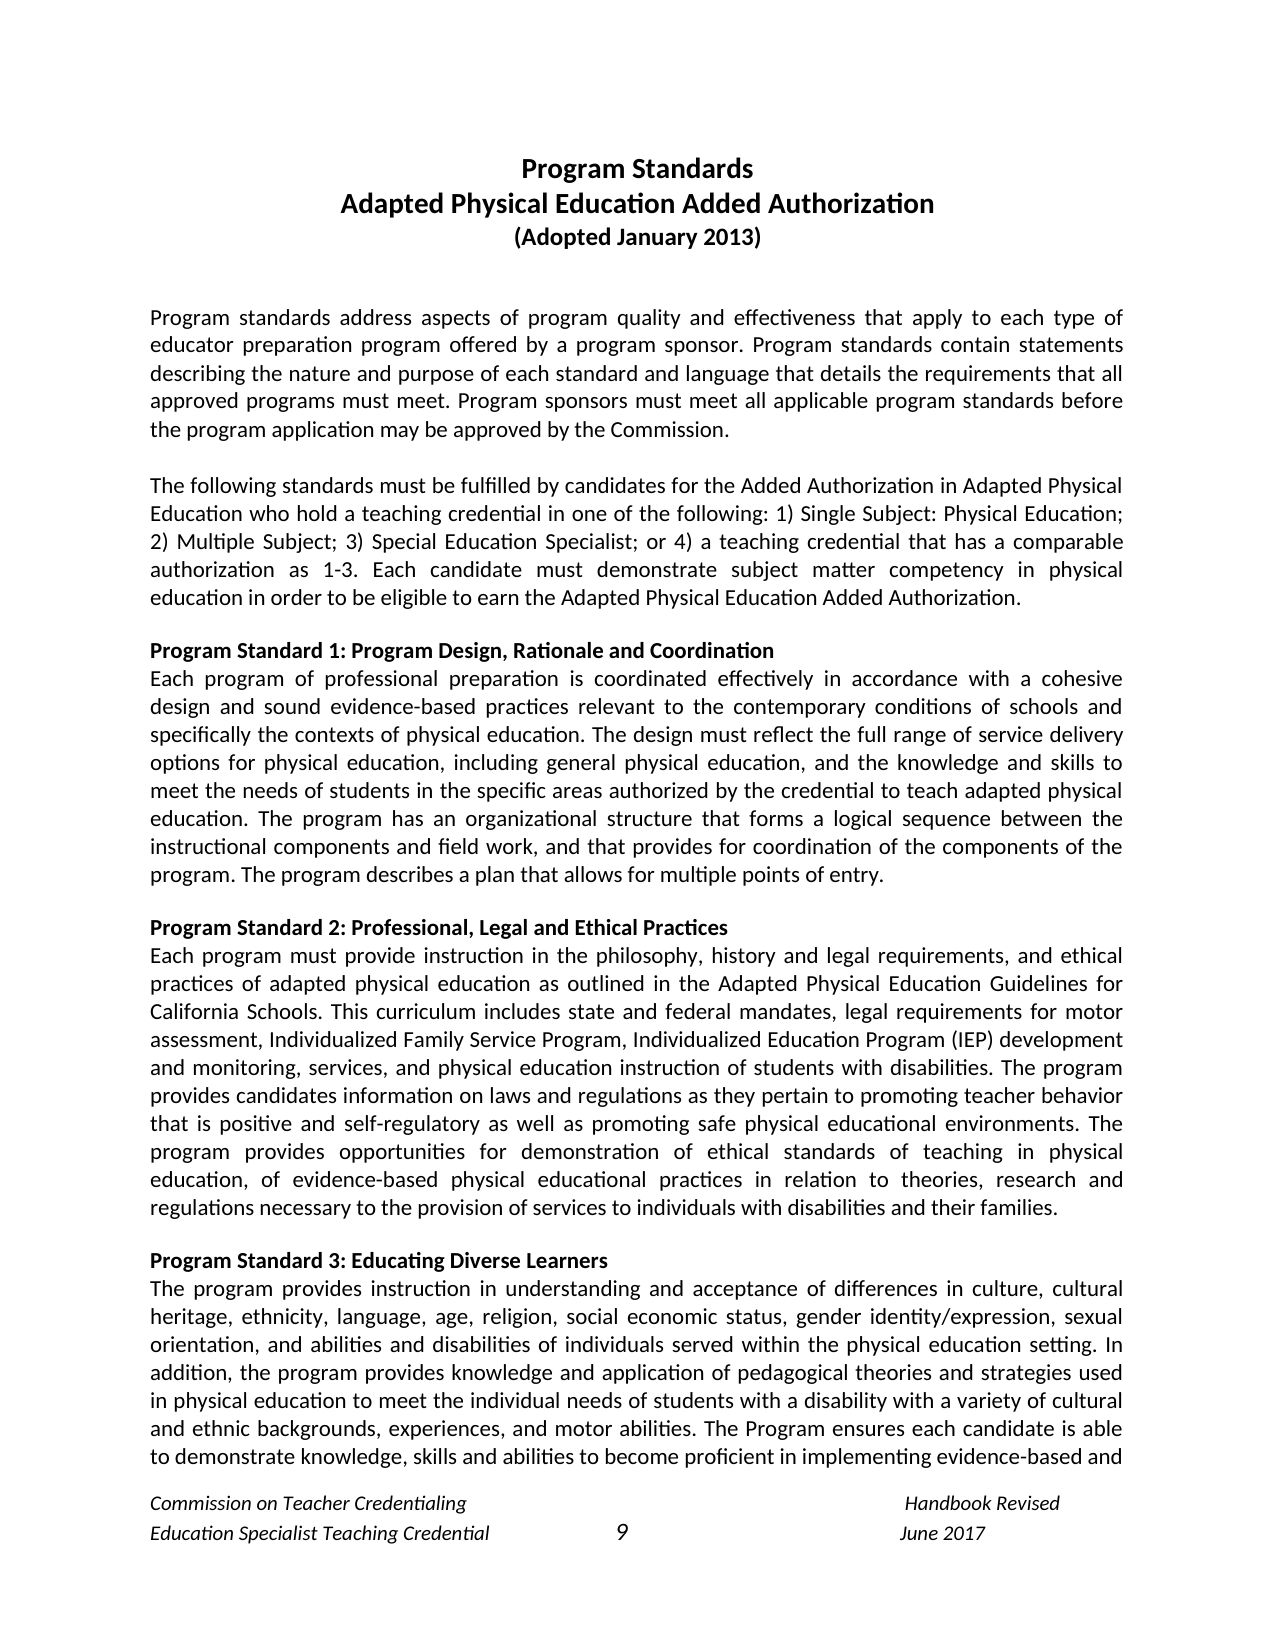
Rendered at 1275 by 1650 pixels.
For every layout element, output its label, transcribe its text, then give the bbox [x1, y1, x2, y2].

text Each program must provide instruction in the philosophy, history and legal requirements, and ethical practices of adapted physical education as outlined in the Adapted Physical Education Guidelines for California Schools. This curriculum includes state and federal mandates, legal requirements for motor assessment, Individualized Family Service Program, Individualized Education Program (IEP) development and monitoring, services, and physical education instruction of students with disabilities. The program provides candidates information on laws and regulations as they pertain to promoting teacher behavior that is positive and self-regulatory as well as promoting safe physical educational environments. The program provides opportunities for demonstration of ethical standards of teaching in physical education, of evidence-based physical educational practices in relation to theories, research and regulations necessary to the provision of services to individuals with disabilities and their families. [150, 941, 1125, 1221]
subtitle Program Standard 1: Program Design, Rationale and Coordination [150, 636, 1125, 664]
text The following standards must be fulfilled by candidates for the Added Authorization in Adapted Physical Education who hold a teaching credential in one of the following: 1) Single Subject: Physical Education; 2) Multiple Subject; 3) Special Education Specialist; or 4) a teaching credential that has a comparable authorization as 1-3. Each candidate must demonstrate subject matter competency in physical education in order to be eligible to earn the Adapted Physical Education Added Authorization. [150, 471, 1125, 611]
text Each program of professional preparation is coordinated effectively in accordance with a cohesive design and sound evidence-based practices relevant to the contemporary conditions of schools and specifically the contexts of physical education. The design must reflect the full range of service delivery options for physical education, including general physical education, and the knowledge and skills to meet the needs of students in the specific areas authorized by the credential to teach adapted physical education. The program has an organizational structure that forms a logical sequence between the instructional components and field work, and that provides for coordination of the components of the program. The program describes a plan that allows for multiple points of entry. [150, 664, 1125, 888]
subtitle Program Standard 2: Professional, Legal and Ethical Practices [150, 913, 1125, 941]
text (Adopted January 2013) [150, 221, 1125, 252]
text Program standards address aspects of program quality and effectiveness that apply to each type of educator preparation program offered by a program sponsor. Program standards contain statements describing the nature and purpose of each standard and language that details the requirements that all approved programs must meet. Program sponsors must meet all applicable program standards before the program application may be approved by the Commission. [150, 303, 1125, 443]
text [150, 1274, 1125, 1470]
subtitle Program Standards Adapted Physical Education Added Authorization [150, 150, 1125, 221]
subtitle Program Standard 3: Educating Diverse Learners [150, 1246, 1125, 1274]
